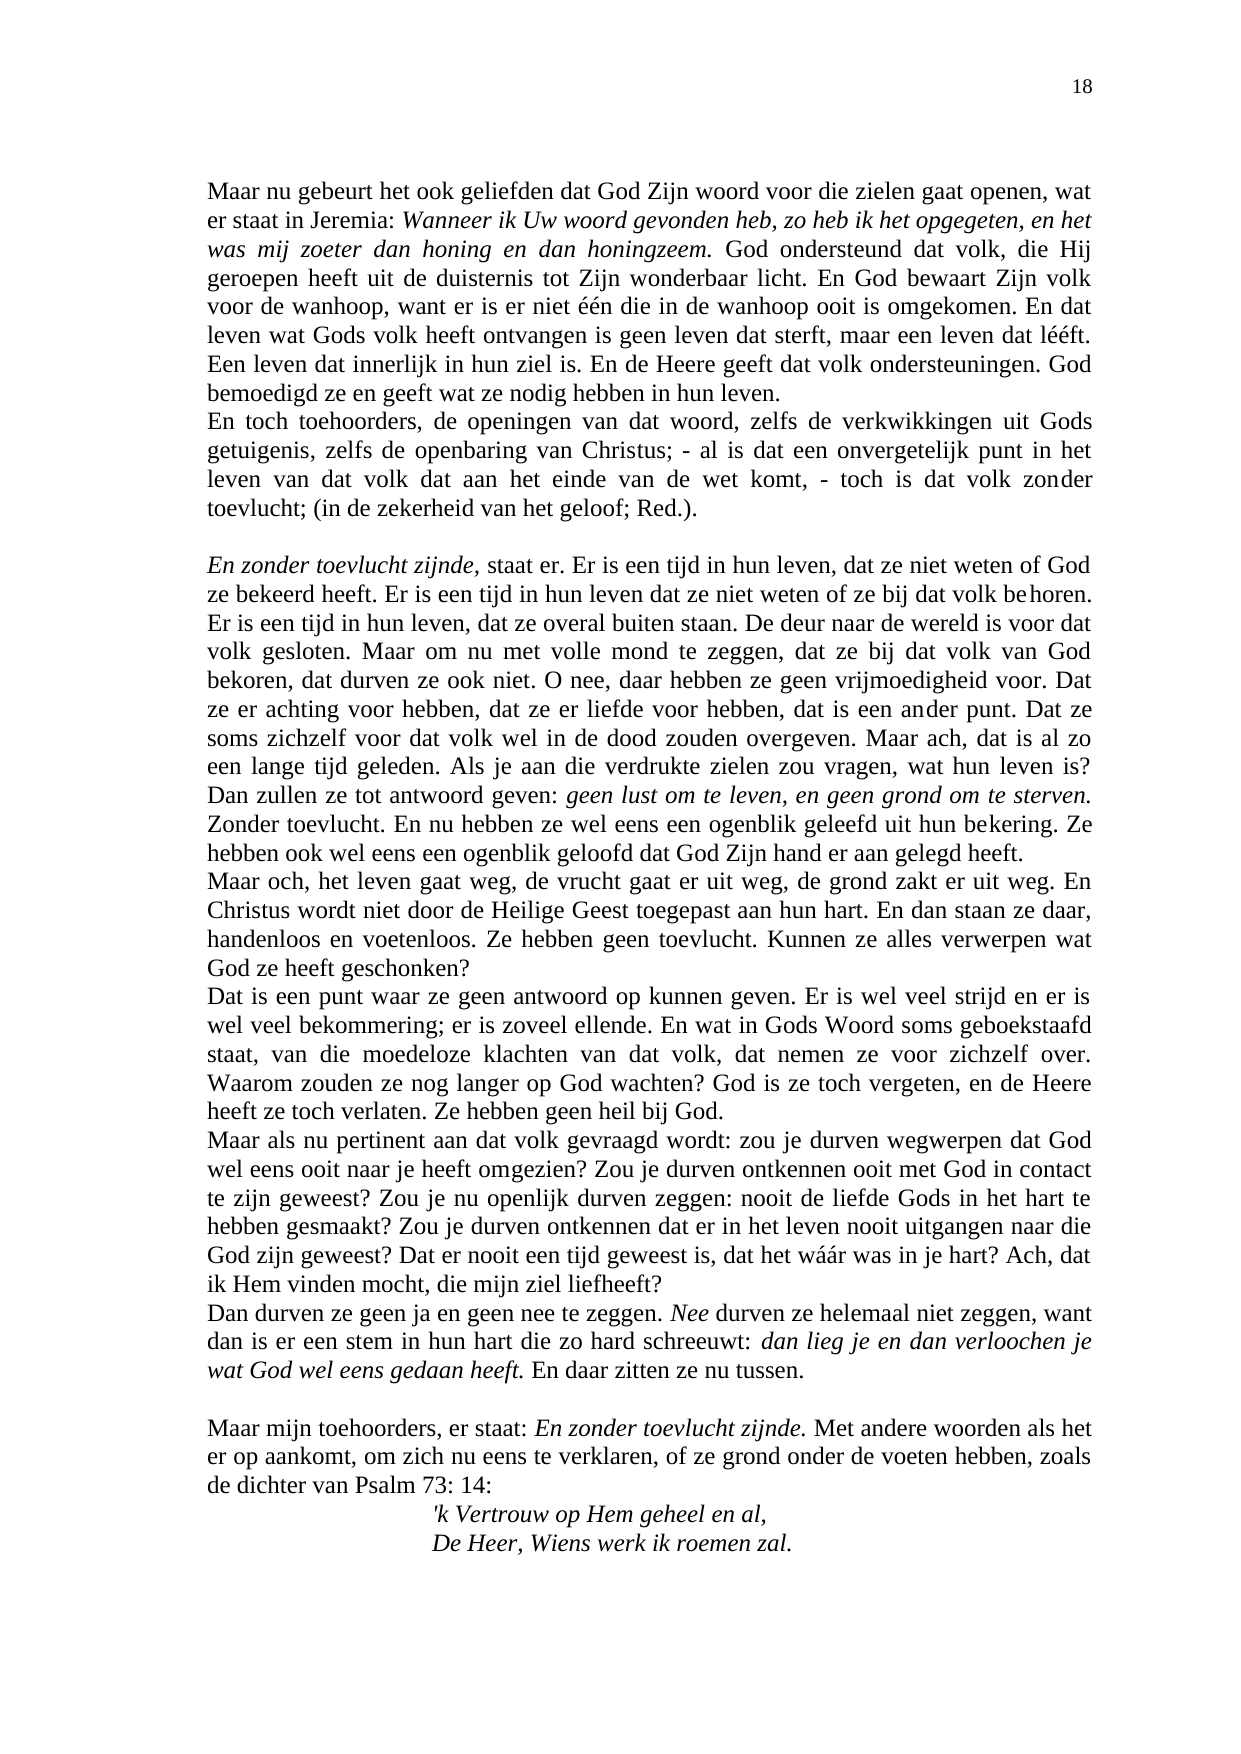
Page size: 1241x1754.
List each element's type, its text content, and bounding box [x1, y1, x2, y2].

text De Heer, Wiens werk ik roemen zal. [432, 1528, 1092, 1556]
text En toch toehoorders, de openingen van dat woord, zelfs de verkwikkingen uit Gods getuigenis, zelfs de openbaring van Christus; - al is dat een onvergetelijk punt in het leven van dat volk dat aan het einde van de wet komt, - toch is dat volk zonder toevlucht; (in de zekerheid van het geloof; Red.). [207, 406, 1092, 521]
text Maar nu gebeurt het ook geliefden dat God Zijn woord voor die zielen gaat openen, wat er staat in Jeremia: Wanneer ik Uw woord gevonden heb, zo heb ik het opgegeten, en het was mij zoeter dan honing en dan honingzeem. God ondersteund dat volk, die Hij geroepen heeft uit de duisternis tot Zijn wonderbaar licht. En God bewaart Zijn volk voor de wanhoop, want er is er niet één die in de wanhoop ooit is omgekomen. En dat leven wat Gods volk heeft ontvangen is geen leven dat sterft, maar een leven dat lééft. Een leven dat innerlijk in hun ziel is. En de Heere geeft dat volk ondersteuningen. God bemoedigd ze en geeft wat ze nodig hebben in hun leven. [207, 176, 1092, 406]
text 'k Vertrouw op Hem geheel en al, [432, 1499, 1092, 1528]
text Dat is een punt waar ze geen antwoord op kunnen geven. Er is wel veel strijd en er is wel veel bekommering; er is zoveel ellende. En wat in Gods Woord soms geboekstaafd staat, van die moedeloze klachten van dat volk, dat nemen ze voor zichzelf over. Waarom zouden ze nog langer op God wachten? God is ze toch vergeten, en de Heere heeft ze toch verlaten. Ze hebben geen heil bij God. [207, 981, 1092, 1125]
text Maar mijn toehoorders, er staat: En zonder toevlucht zijnde. Met andere woorden als het er op aankomt, om zich nu eens te verklaren, of ze grond onder de voeten hebben, zoals de dichter van Psalm 73: 14: [207, 1413, 1092, 1499]
text En zonder toevlucht zijnde, staat er. Er is een tijd in hun leven, dat ze niet weten of God ze bekeerd heeft. Er is een tijd in hun leven dat ze niet weten of ze bij dat volk behoren. Er is een tijd in hun leven, dat ze overal buiten staan. De deur naar de wereld is voor dat volk gesloten. Maar om nu met volle mond te zeggen, dat ze bij dat volk van God bekoren, dat durven ze ook niet. O nee, daar hebben ze geen vrijmoedigheid voor. Dat ze er achting voor hebben, dat ze er liefde voor hebben, dat is een ander punt. Dat ze soms zichzelf voor dat volk wel in de dood zouden overgeven. Maar ach, dat is al zo een lange tijd geleden. Als je aan die verdrukte zielen zou vragen, wat hun leven is? Dan zullen ze tot antwoord geven: geen lust om te leven, en geen grond om te sterven. Zonder toevlucht. En nu hebben ze wel eens een ogenblik geleefd uit hun bekering. Ze hebben ook wel eens een ogenblik geloofd dat God Zijn hand er aan gelegd heeft. [207, 550, 1092, 866]
text Maar och, het leven gaat weg, de vrucht gaat er uit weg, de grond zakt er uit weg. En Christus wordt niet door de Heilige Geest toegepast aan hun hart. En dan staan ze daar, handenloos en voetenloos. Ze hebben geen toevlucht. Kunnen ze alles verwerpen wat God ze heeft geschonken? [207, 866, 1092, 981]
text Maar als nu pertinent aan dat volk gevraagd wordt: zou je durven wegwerpen dat God wel eens ooit naar je heeft omgezien? Zou je durven ontkennen ooit met God in contact te zijn geweest? Zou je nu openlijk durven zeggen: nooit de liefde Gods in het hart te hebben gesmaakt? Zou je durven ontkennen dat er in het leven nooit uitgangen naar die God zijn geweest? Dat er nooit een tijd geweest is, dat het wáár was in je hart? Ach, dat ik Hem vinden mocht, die mijn ziel liefheeft? [207, 1125, 1092, 1298]
text Dan durven ze geen ja en geen nee te zeggen. Nee durven ze helemaal niet zeggen, want dan is er een stem in hun hart die zo hard schreeuwt: dan lieg je en dan verloochen je wat God wel eens gedaan heeft. En daar zitten ze nu tussen. [207, 1298, 1092, 1384]
